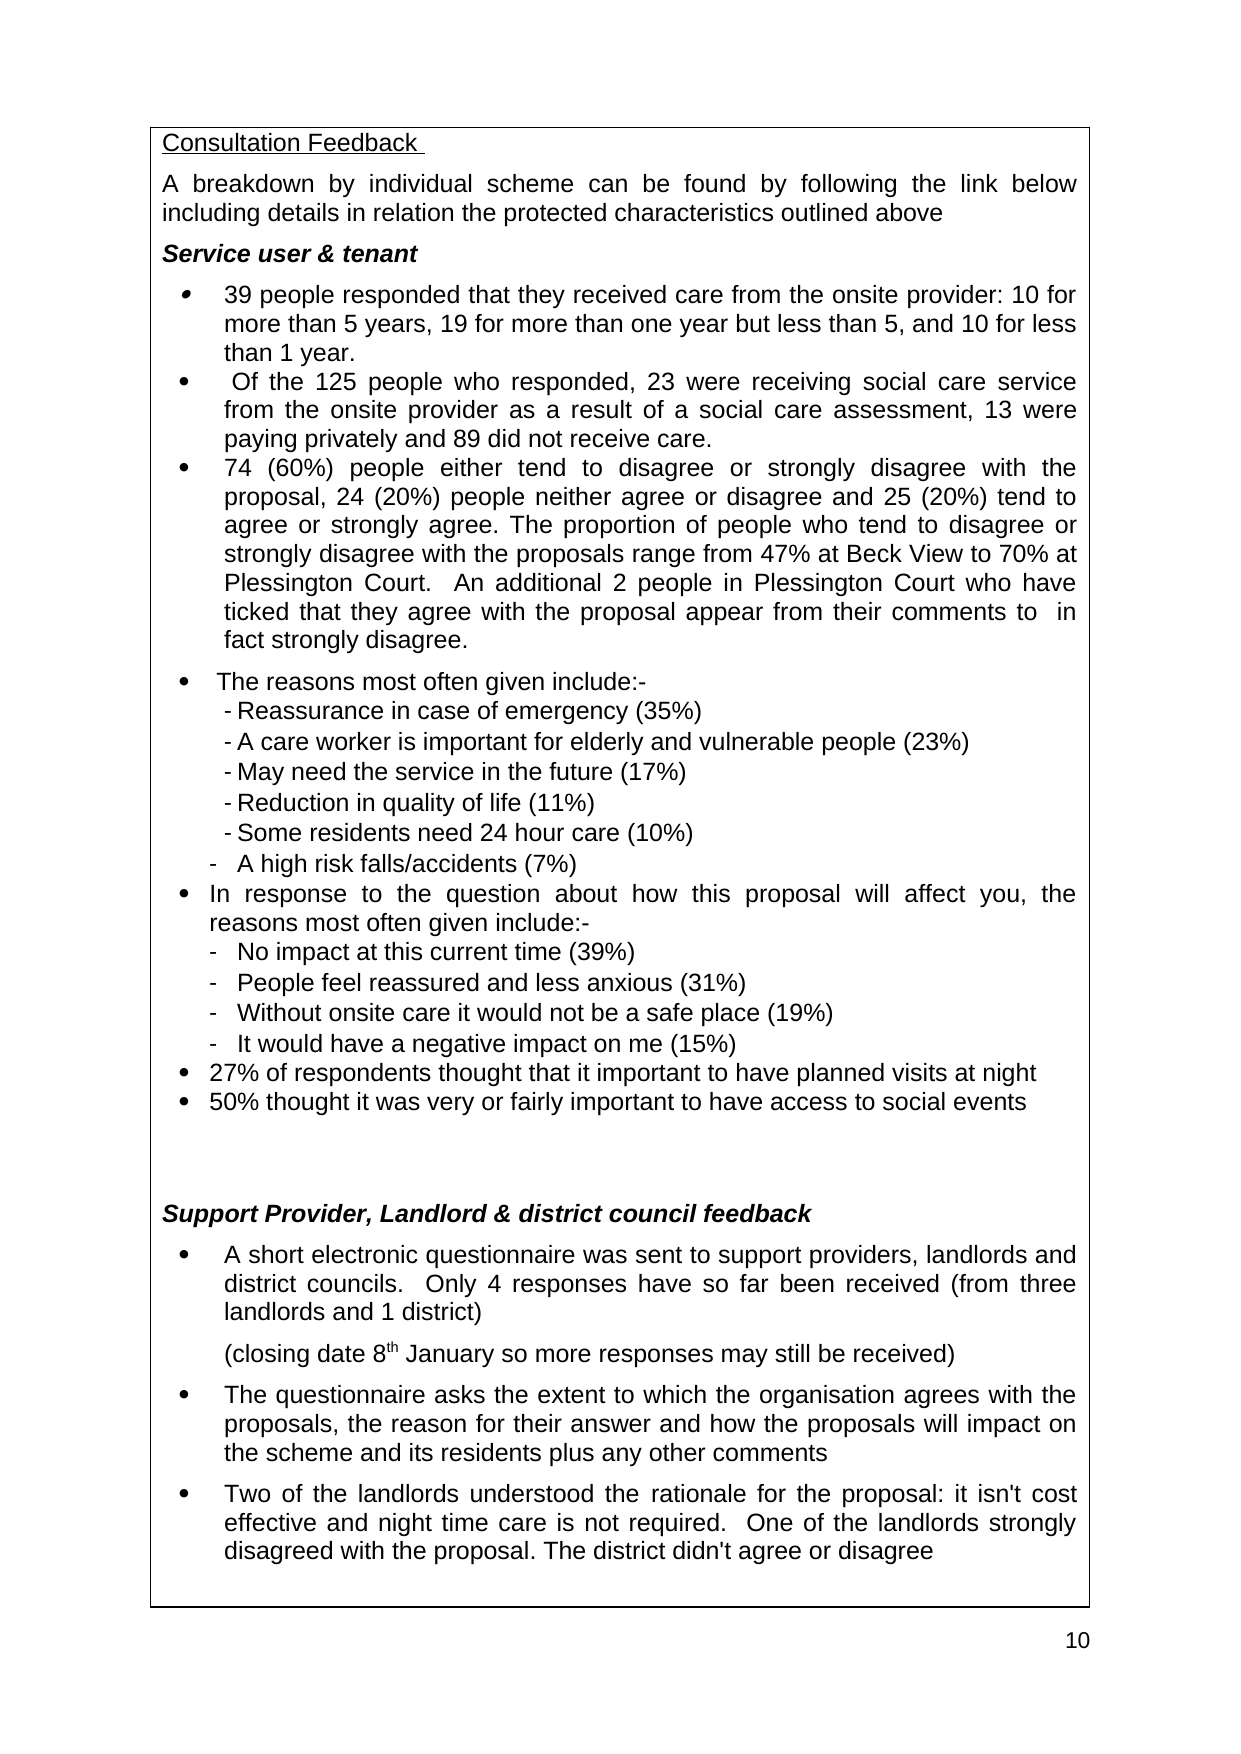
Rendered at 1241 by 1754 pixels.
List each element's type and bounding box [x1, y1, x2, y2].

table_header [151, 128, 1089, 1606]
